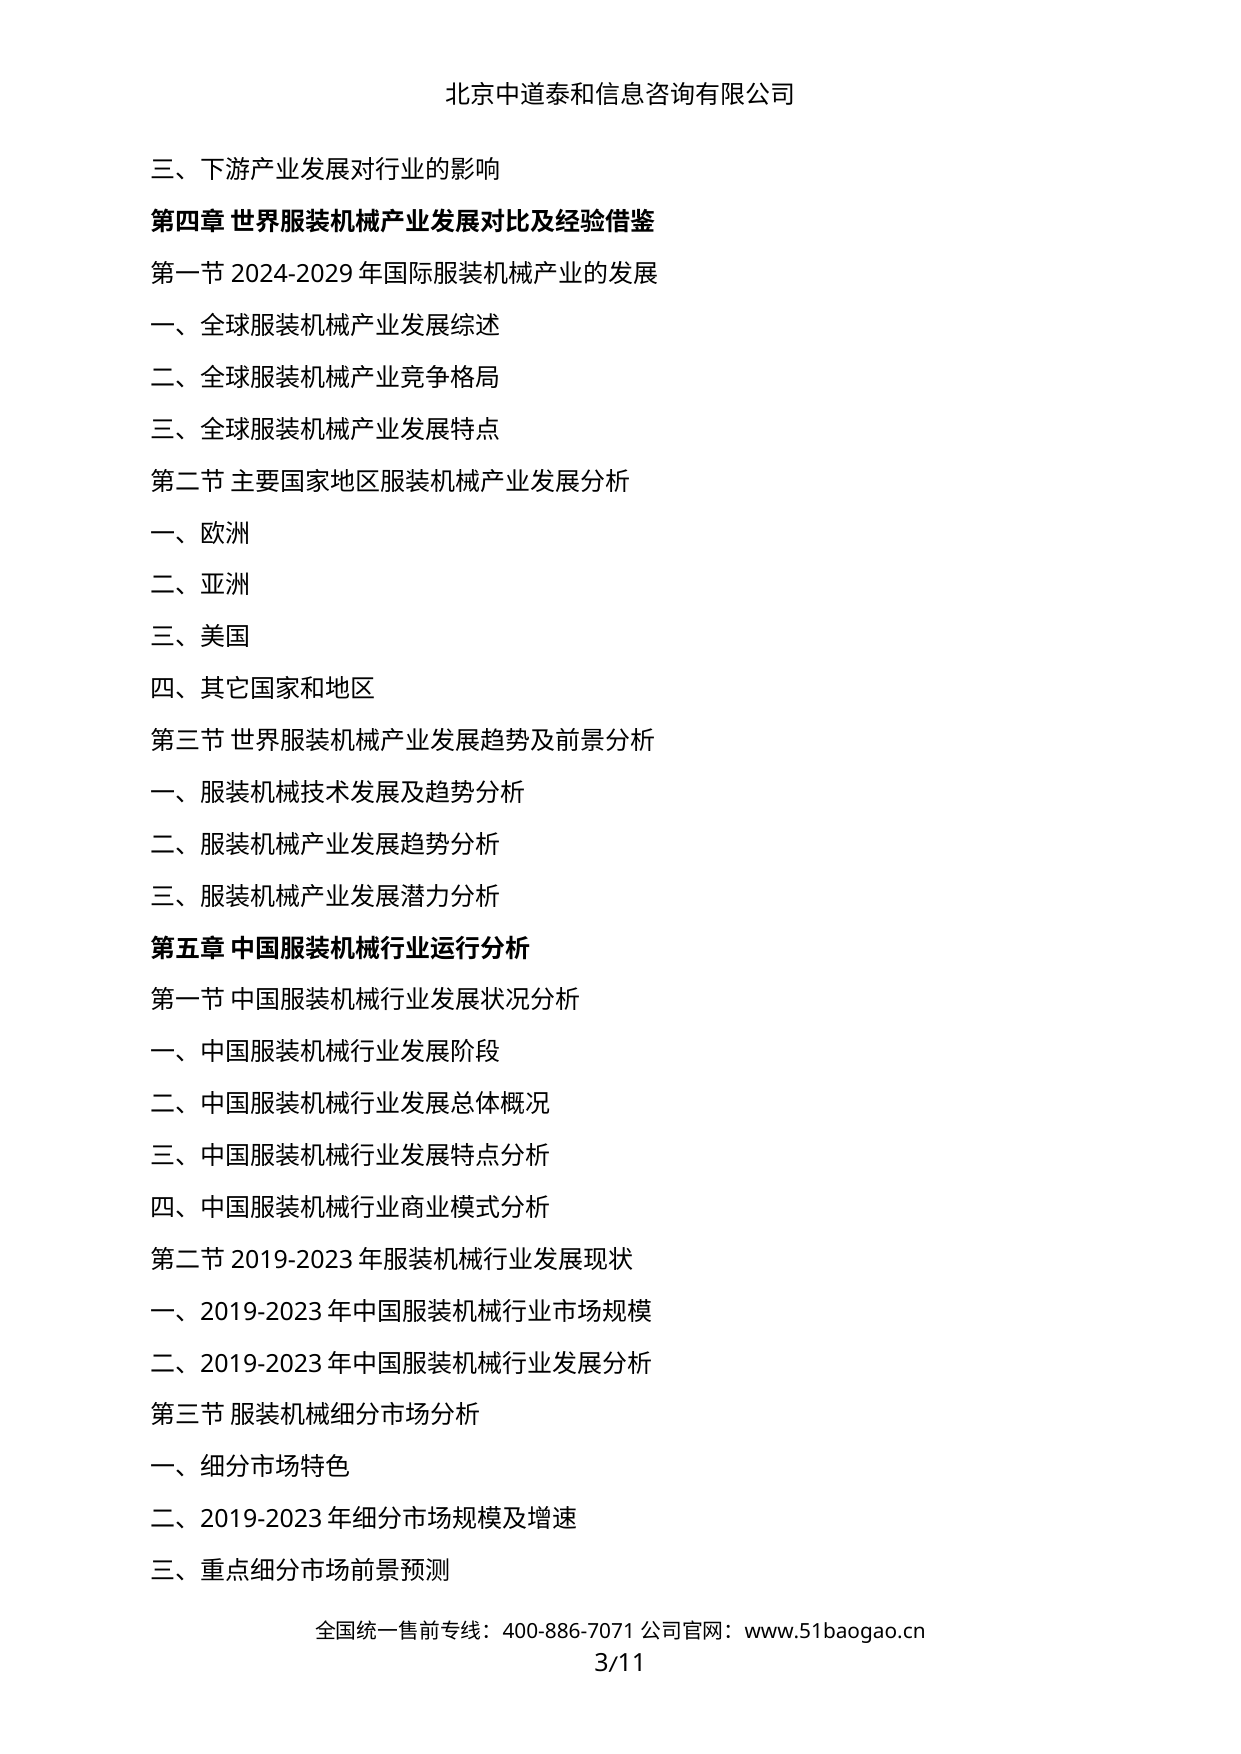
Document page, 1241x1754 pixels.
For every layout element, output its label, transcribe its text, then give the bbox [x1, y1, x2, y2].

text 二、2019-2023年中国服装机械行业发展分析 [150, 1343, 1090, 1379]
text 第二节 2019-2023年服装机械行业发展现状 [150, 1239, 1090, 1276]
text 三、重点细分市场前景预测 [150, 1551, 1090, 1587]
text 一、中国服装机械行业发展阶段 [150, 1032, 1090, 1068]
text 二、2019-2023年细分市场规模及增速 [150, 1499, 1090, 1535]
text 四、中国服装机械行业商业模式分析 [150, 1187, 1090, 1224]
text 一、2019-2023年中国服装机械行业市场规模 [150, 1291, 1090, 1327]
text 一、细分市场特色 [150, 1447, 1090, 1483]
text 三、美国 [150, 617, 1090, 653]
text 三、全球服装机械产业发展特点 [150, 409, 1090, 446]
text 第二节 主要国家地区服装机械产业发展分析 [150, 461, 1090, 497]
text 第三节 世界服装机械产业发展趋势及前景分析 [150, 721, 1090, 757]
text 第一节 2024-2029年国际服装机械产业的发展 [150, 254, 1090, 290]
text 三、下游产业发展对行业的影响 [150, 150, 1090, 186]
text 二、服装机械产业发展趋势分析 [150, 824, 1090, 861]
text 一、服装机械技术发展及趋势分析 [150, 772, 1090, 809]
text 第一节 中国服装机械行业发展状况分析 [150, 980, 1090, 1016]
text 二、亚洲 [150, 565, 1090, 601]
text 二、中国服装机械行业发展总体概况 [150, 1084, 1090, 1120]
text 一、欧洲 [150, 513, 1090, 549]
text 三、中国服装机械行业发展特点分析 [150, 1136, 1090, 1172]
text 第四章 世界服装机械产业发展对比及经验借鉴 [150, 202, 1090, 238]
text 第三节 服装机械细分市场分析 [150, 1395, 1090, 1431]
text 第五章 中国服装机械行业运行分析 [150, 928, 1090, 964]
text 四、其它国家和地区 [150, 669, 1090, 705]
text 二、全球服装机械产业竞争格局 [150, 357, 1090, 394]
text 三、服装机械产业发展潜力分析 [150, 876, 1090, 912]
text 一、全球服装机械产业发展综述 [150, 306, 1090, 342]
